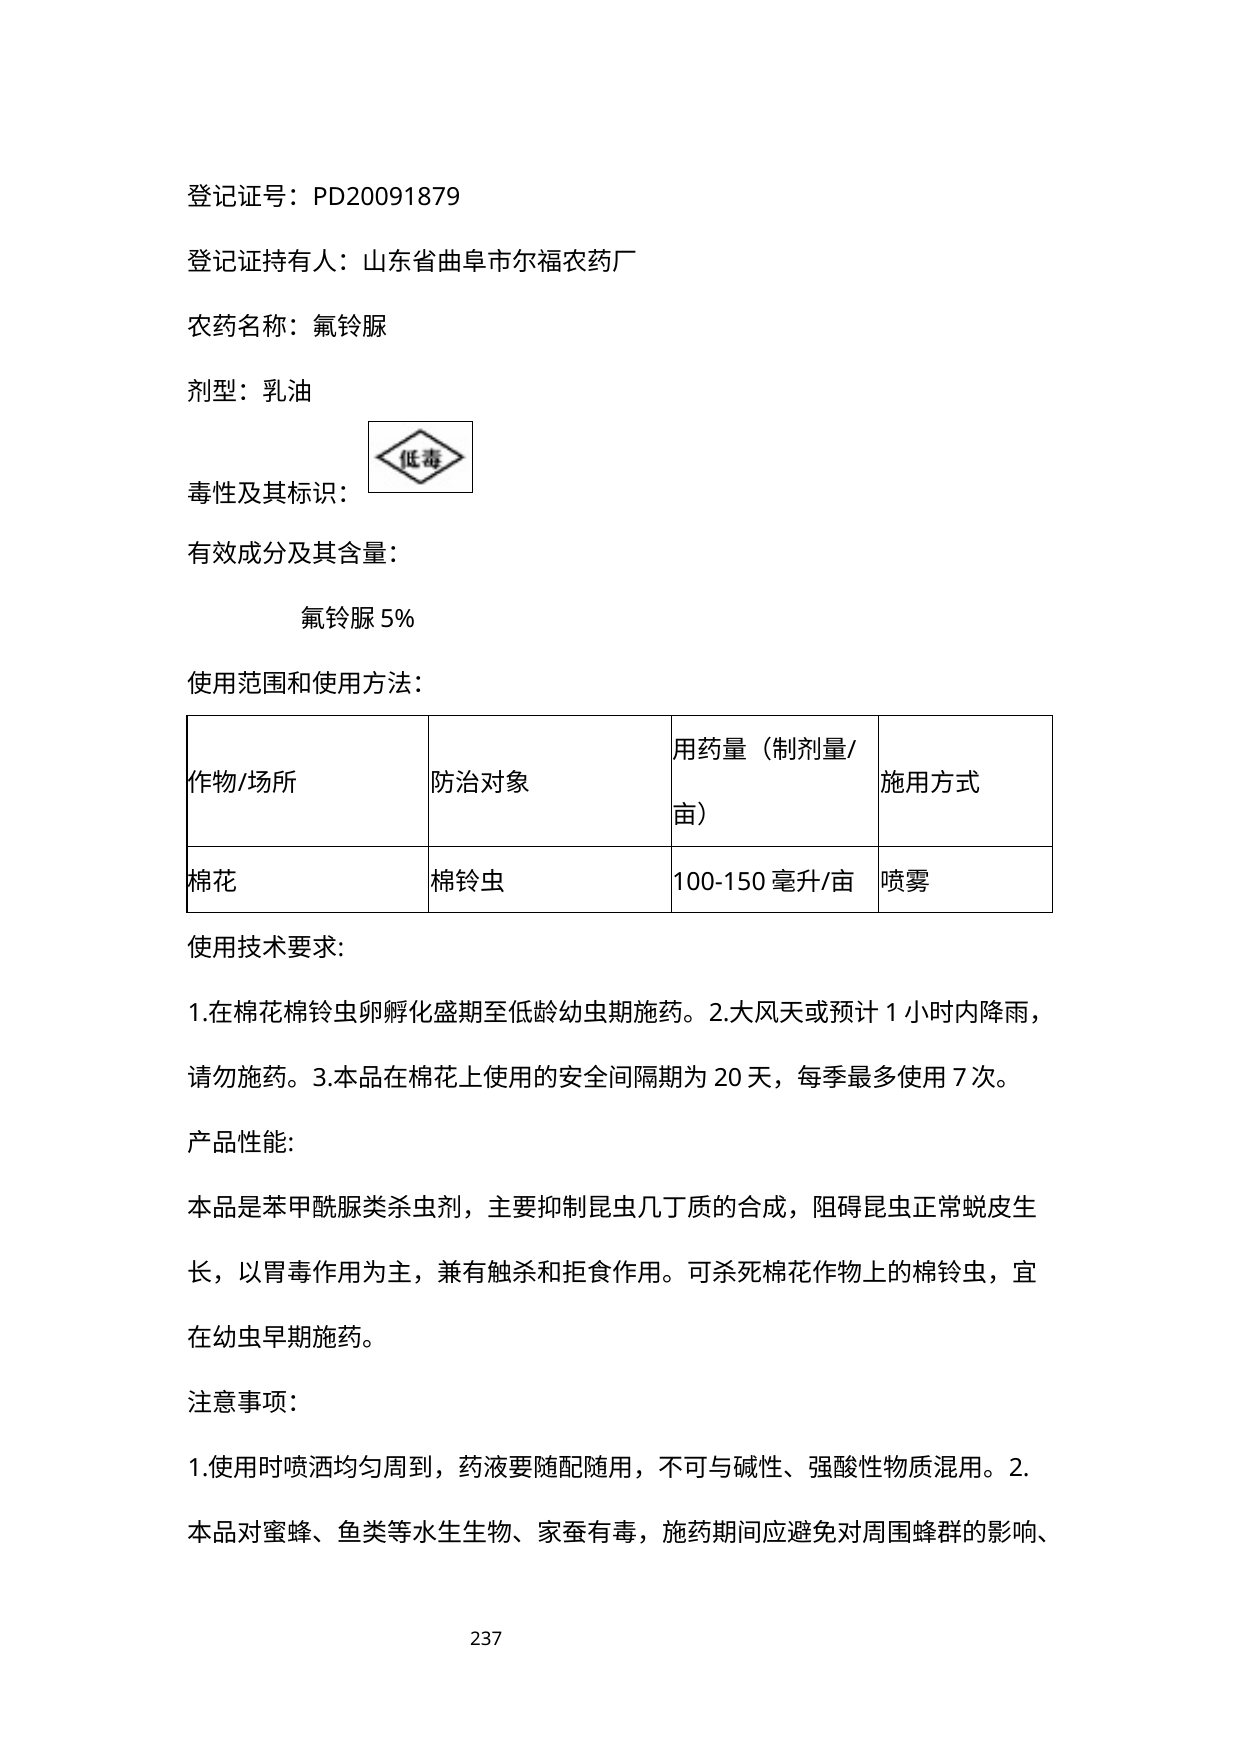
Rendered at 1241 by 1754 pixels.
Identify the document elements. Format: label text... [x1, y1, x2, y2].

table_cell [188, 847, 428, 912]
text 使用范围和使用方法： [187, 649, 1053, 714]
text 登记证号：PD20091879 [187, 162, 1053, 227]
text 氟铃脲5% [231, 584, 1053, 649]
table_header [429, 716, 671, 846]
text 使用技术要求: 1.在棉花棉铃虫卵孵化盛期至低龄幼虫期施药。2.大风天或预计1小时内降雨，请勿施药。3.本品在棉花上使用的安全间隔期为20天，每季最多使用7次。 [187, 913, 1053, 1108]
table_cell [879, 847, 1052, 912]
text 农药名称：氟铃脲 [187, 292, 1053, 357]
picture [369, 422, 472, 492]
text 有效成分及其含量： [187, 519, 1053, 584]
text 毒性及其标识： [187, 422, 1053, 519]
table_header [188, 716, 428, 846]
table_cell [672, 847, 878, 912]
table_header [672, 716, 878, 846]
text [187, 1368, 1053, 1563]
text 登记证持有人：山东省曲阜市尔福农药厂 [187, 227, 1053, 292]
text 产品性能: 本品是苯甲酰脲类杀虫剂，主要抑制昆虫几丁质的合成，阻碍昆虫正常蜕皮生长，以胃毒作用为主，兼有触杀和拒食作用。可杀死棉花作物上的棉铃虫，宜在幼虫早期施药。 [187, 1108, 1053, 1368]
text 剂型：乳油 [187, 357, 1053, 422]
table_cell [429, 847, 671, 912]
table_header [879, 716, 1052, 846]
